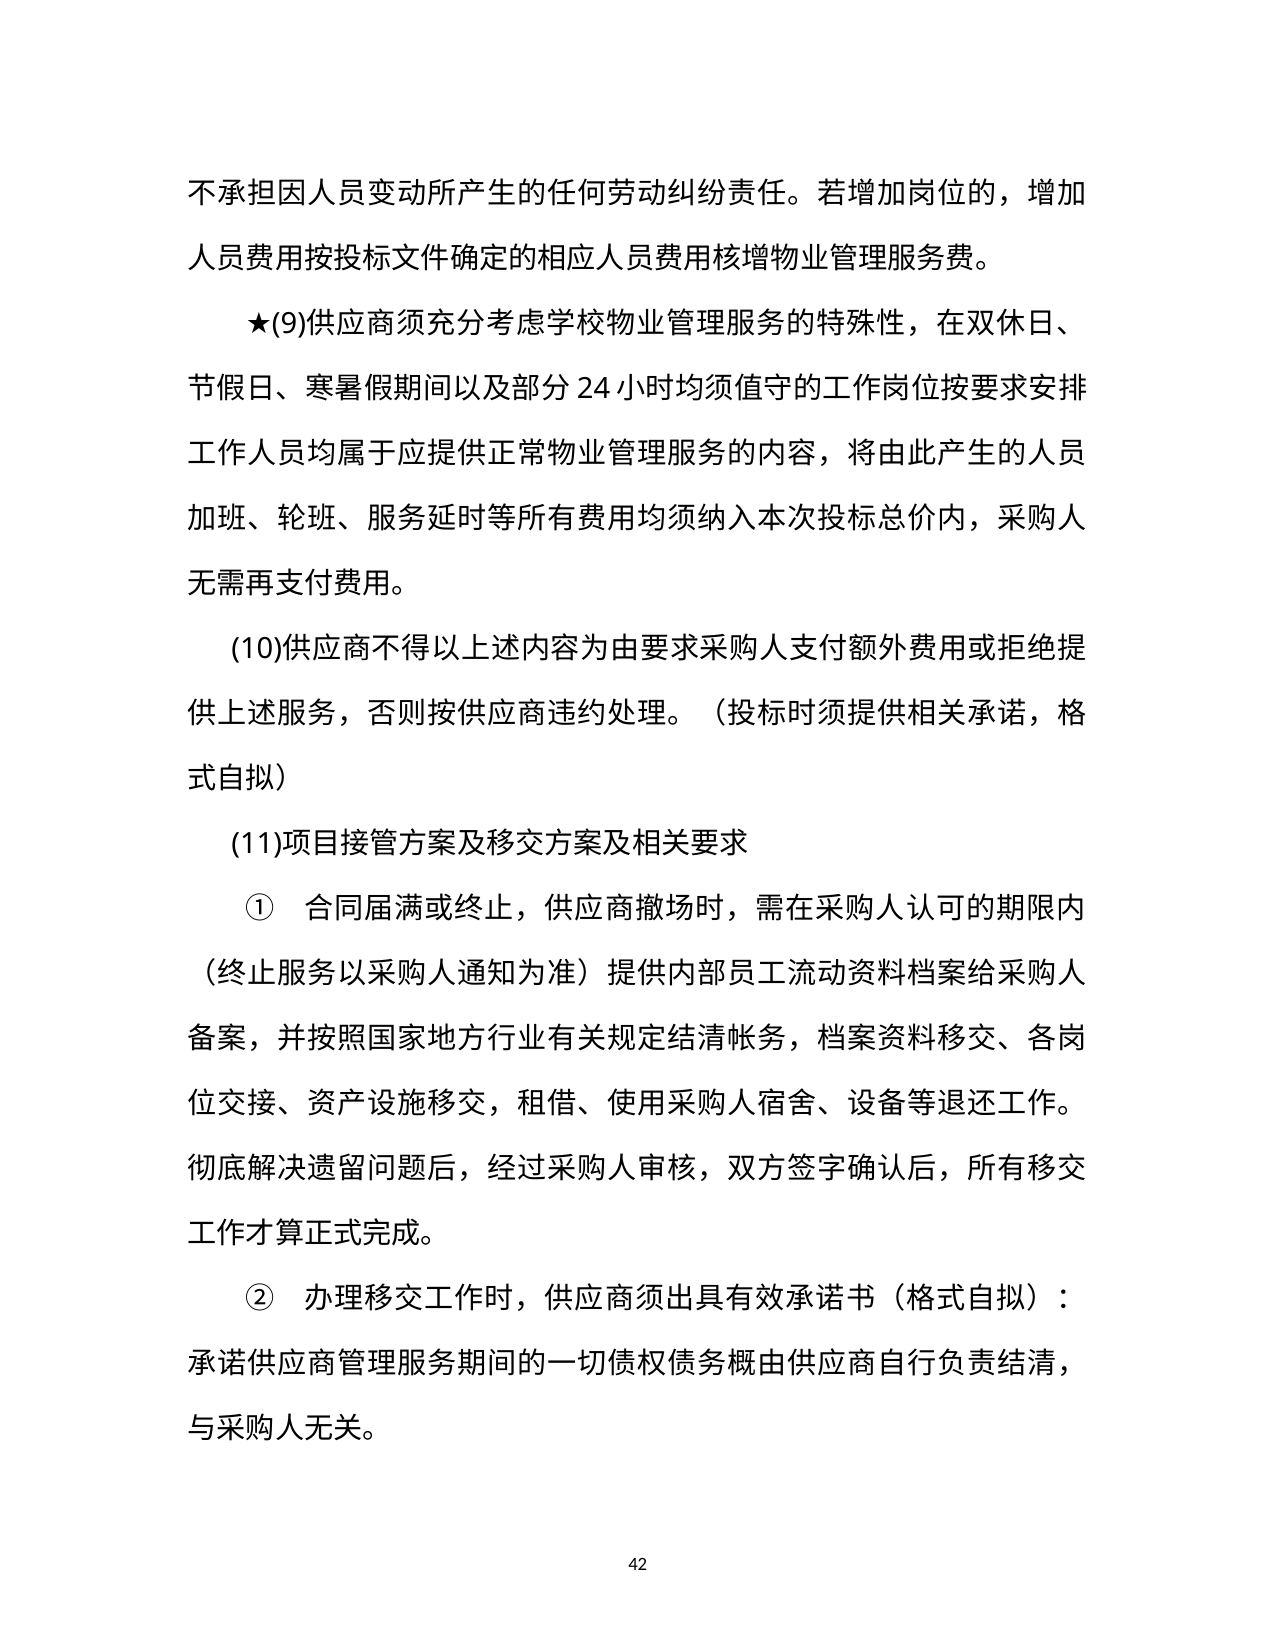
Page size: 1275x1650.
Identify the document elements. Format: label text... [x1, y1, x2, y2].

list 合同届满或终止，供应商撤场时，需在采购人认可的期限内（终止服务以采购人通知为准）提供内部员工流动资料档案给采购人备案，并按照国家地方行业有关规定结清帐务，档案资料移交、各岗位交接、资产设施移交，租借、使用采购人宿舍、设备等退还工作。彻底解决遗留问题后，经过采购人审核，双方签字确认后，所有移交工作才算正式完成。 [187, 874, 1088, 1264]
text (10)供应商不得以上述内容为由要求采购人支付额外费用或拒绝提供上述服务，否则按供应商违约处理。（投标时须提供相关承诺，格式自拟） [187, 614, 1088, 809]
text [187, 159, 1088, 289]
list 办理移交工作时，供应商须出具有效承诺书（格式自拟）：承诺供应商管理服务期间的一切债权债务概由供应商自行负责结清，与采购人无关。 [187, 1264, 1088, 1459]
text (11)项目接管方案及移交方案及相关要求 [187, 809, 1088, 874]
text ★(9)供应商须充分考虑学校物业管理服务的特殊性，在双休日、节假日、寒暑假期间以及部分24小时均须值守的工作岗位按要求安排工作人员均属于应提供正常物业管理服务的内容，将由此产生的人员加班、轮班、服务延时等所有费用均须纳入本次投标总价内，采购人无需再支付费用。 [187, 289, 1088, 614]
